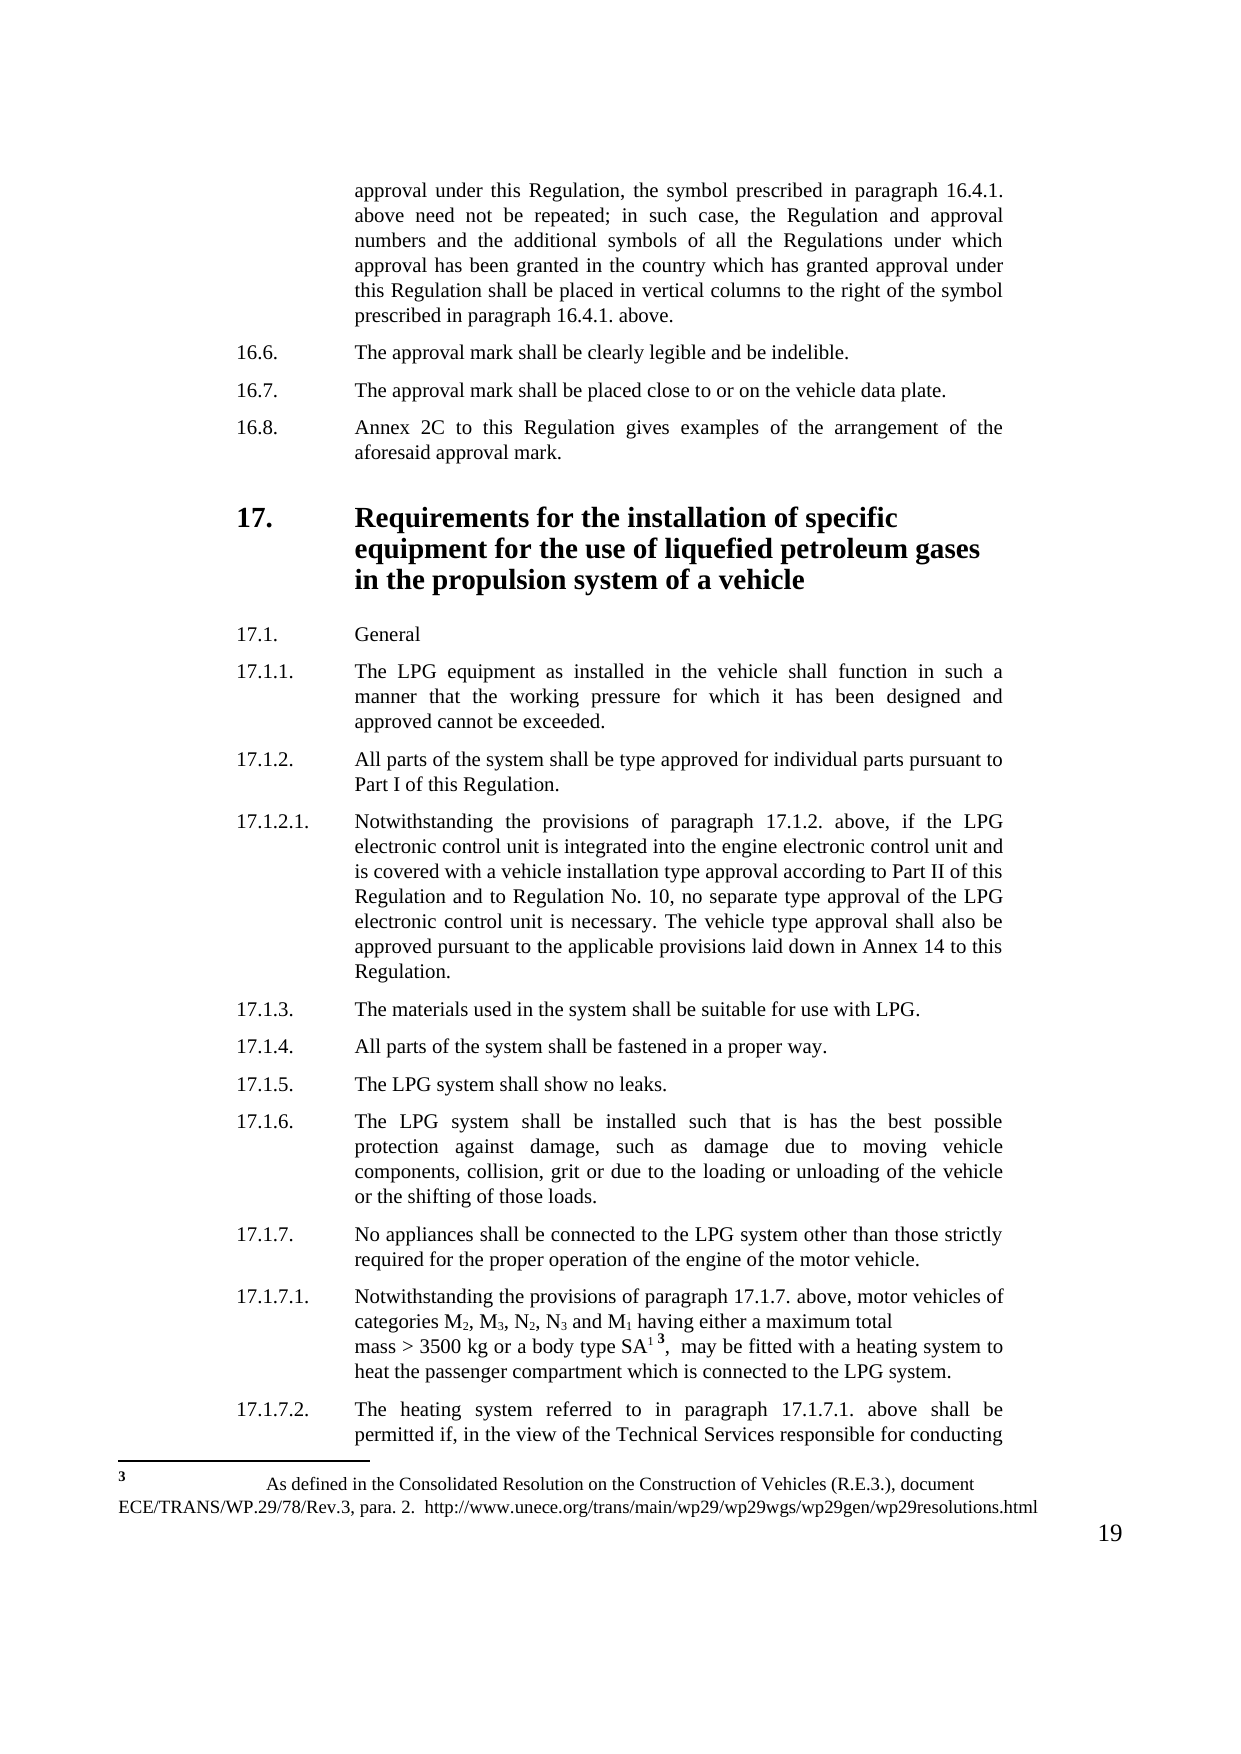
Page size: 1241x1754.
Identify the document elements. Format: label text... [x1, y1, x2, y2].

text 17.1.1. The LPG equipment as installed in the vehicle shall function in such a manner that the working pressure for which it has been designed and approved cannot be exceeded. [236, 658, 1004, 733]
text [236, 1396, 1004, 1446]
text 17. Requirements for the installation of specific equipment for the use of liquefied petroleum gases in the propulsion system of a vehicle [118, 502, 1004, 596]
text 17.1.5. The LPG system shall show no leaks. [236, 1071, 1004, 1096]
text 16.6. The approval mark shall be clearly legible and be indelible. [236, 340, 1004, 365]
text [236, 177, 1004, 327]
text 17.1.7.1. Notwithstanding the provisions of paragraph 17.1.7. above, motor vehicles of categories M2, M3, N2, N3 and M1 having either a maximum total mass > 3500 kg or a body type SA1 , may be fitted with a heating system to heat the passenger compartment which is connected to the LPG system. [236, 1283, 1004, 1383]
text 16.8. Annex 2C to this Regulation gives examples of the arrangement of the aforesaid approval mark. [236, 415, 1004, 465]
text 17.1.2.1. Notwithstanding the provisions of paragraph 17.1.2. above, if the LPG electronic control unit is integrated into the engine electronic control unit and is covered with a vehicle installation type approval according to Part II of this Regulation and to Regulation No. 10, no separate type approval of the LPG electronic control unit is necessary. The vehicle type approval shall also be approved pursuant to the applicable provisions laid down in Annex 14 to this Regulation. [236, 808, 1004, 983]
text 17.1.2. All parts of the system shall be type approved for individual parts pursuant to Part I of this Regulation. [236, 746, 1004, 796]
text 17.1.4. All parts of the system shall be fastened in a proper way. [236, 1033, 1004, 1058]
text 17.1.7. No appliances shall be connected to the LPG system other than those strictly required for the proper operation of the engine of the motor vehicle. [236, 1221, 1004, 1271]
text 17.1. General [236, 621, 1004, 646]
text 17.1.3. The materials used in the system shall be suitable for use with LPG. [236, 996, 1004, 1021]
text 16.7. The approval mark shall be placed close to or on the vehicle data plate. [236, 377, 1004, 402]
text 17.1.6. The LPG system shall be installed such that is has the best possible protection against damage, such as damage due to moving vehicle components, collision, grit or due to the loading or unloading of the vehicle or the shifting of those loads. [236, 1108, 1004, 1208]
